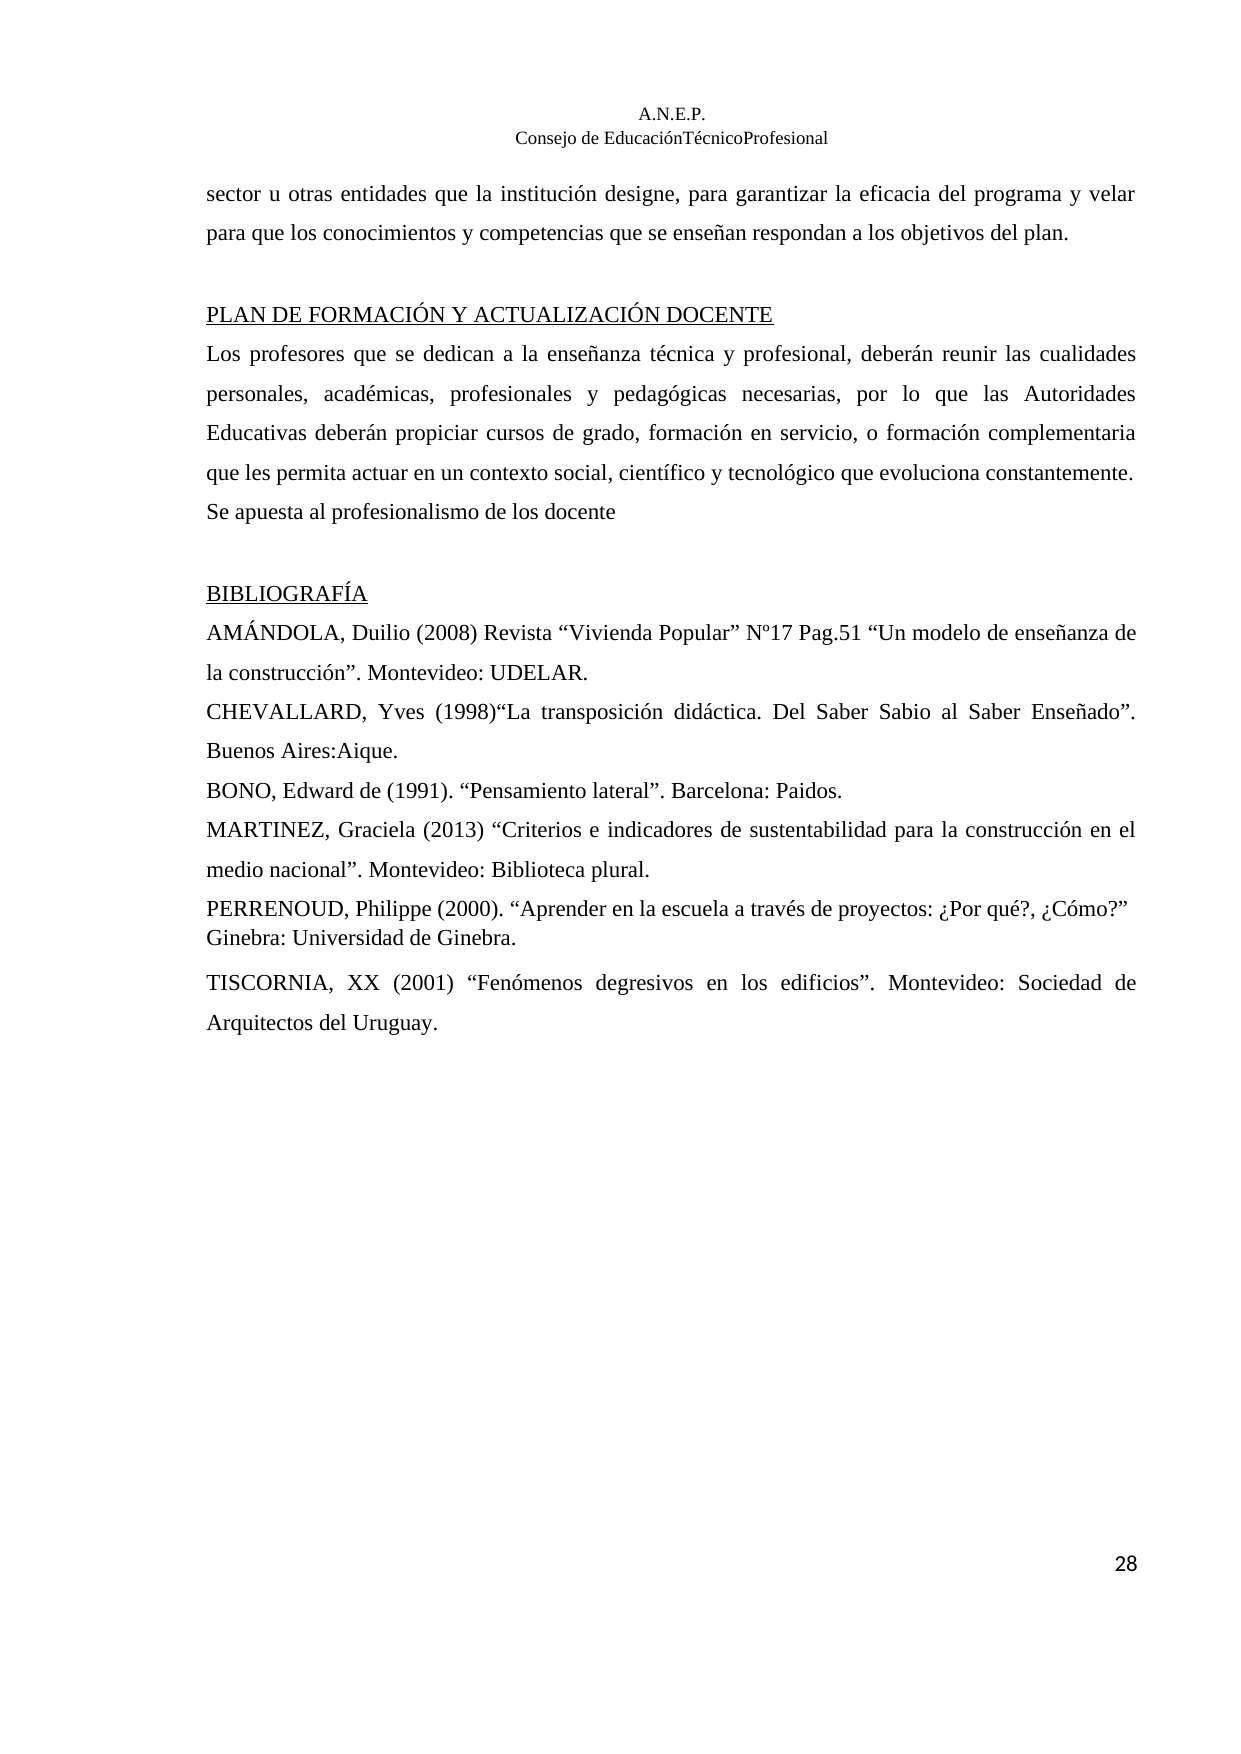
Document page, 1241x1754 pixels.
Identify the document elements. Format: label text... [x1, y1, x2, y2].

text TISCORNIA, XX (2001) “Fenómenos degresivos en los edificios”. Montevideo: Sociedad de Arquitectos del Uruguay. [206, 969, 1137, 1035]
text Los profesores que se dedican a la enseñanza técnica y profesional, deberán reunir las cualidades personales, académicas, profesionales y pedagógicas necesarias, por lo que las Autoridades Educativas deberán propiciar cursos de grado, formación en servicio, o formación complementaria que les permita actuar en un contexto social, científico y tecnológico que evoluciona constantemente. [206, 340, 1137, 485]
text PLAN DE FORMACIÓN Y ACTUALIZACIÓN DOCENTE [206, 301, 1137, 327]
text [206, 180, 1137, 246]
text AMÁNDOLA, Duilio (2008) Revista “Vivienda Popular” Nº17 Pag.51 “Un modelo de enseñanza de la construcción”. Montevideo: UDELAR. [206, 619, 1137, 685]
text BONO, Edward de (1991). “Pensamiento lateral”. Barcelona: Paidos. [206, 777, 1137, 803]
text BIBLIOGRAFÍA [206, 580, 1137, 606]
text Se apuesta al profesionalismo de los docente [206, 498, 1137, 524]
text PERRENOUD, Philippe (2000). “Aprender en la escuela a través de proyectos: ¿Por qué?, ¿Cómo?” Ginebra: Universidad de Ginebra. [206, 896, 1137, 950]
text CHEVALLARD, Yves (1998)“La transposición didáctica. Del Saber Sabio al Saber Enseñado”. Buenos Aires:Aique. [206, 698, 1137, 764]
text MARTINEZ, Graciela (2013) “Criterios e indicadores de sustentabilidad para la construcción en el medio nacional”. Montevideo: Biblioteca plural. [206, 817, 1137, 882]
